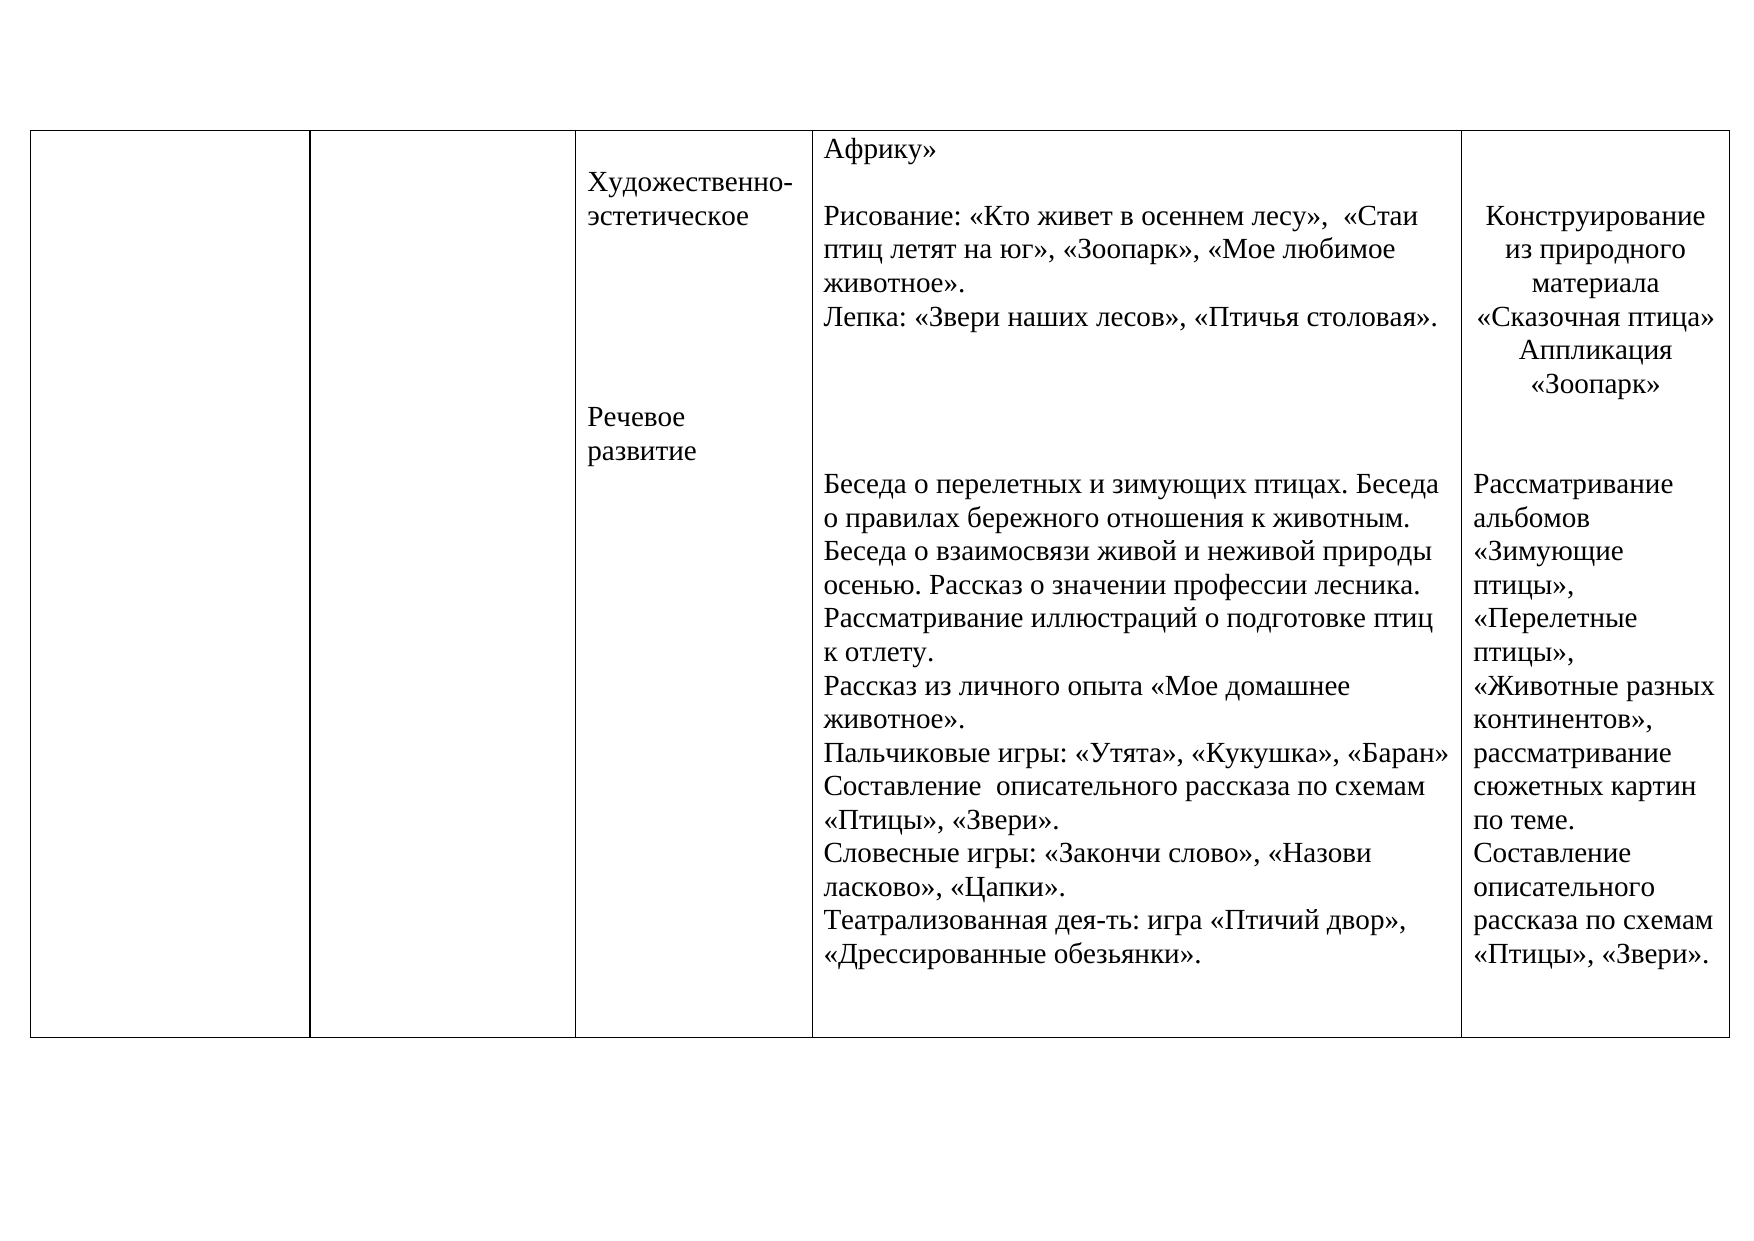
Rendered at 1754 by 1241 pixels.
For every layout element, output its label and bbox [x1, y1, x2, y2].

table_cell [576, 131, 812, 1037]
table_cell [813, 131, 1461, 1037]
table_cell [1462, 131, 1729, 1037]
table_cell [311, 131, 575, 1037]
table_cell [31, 131, 309, 1037]
